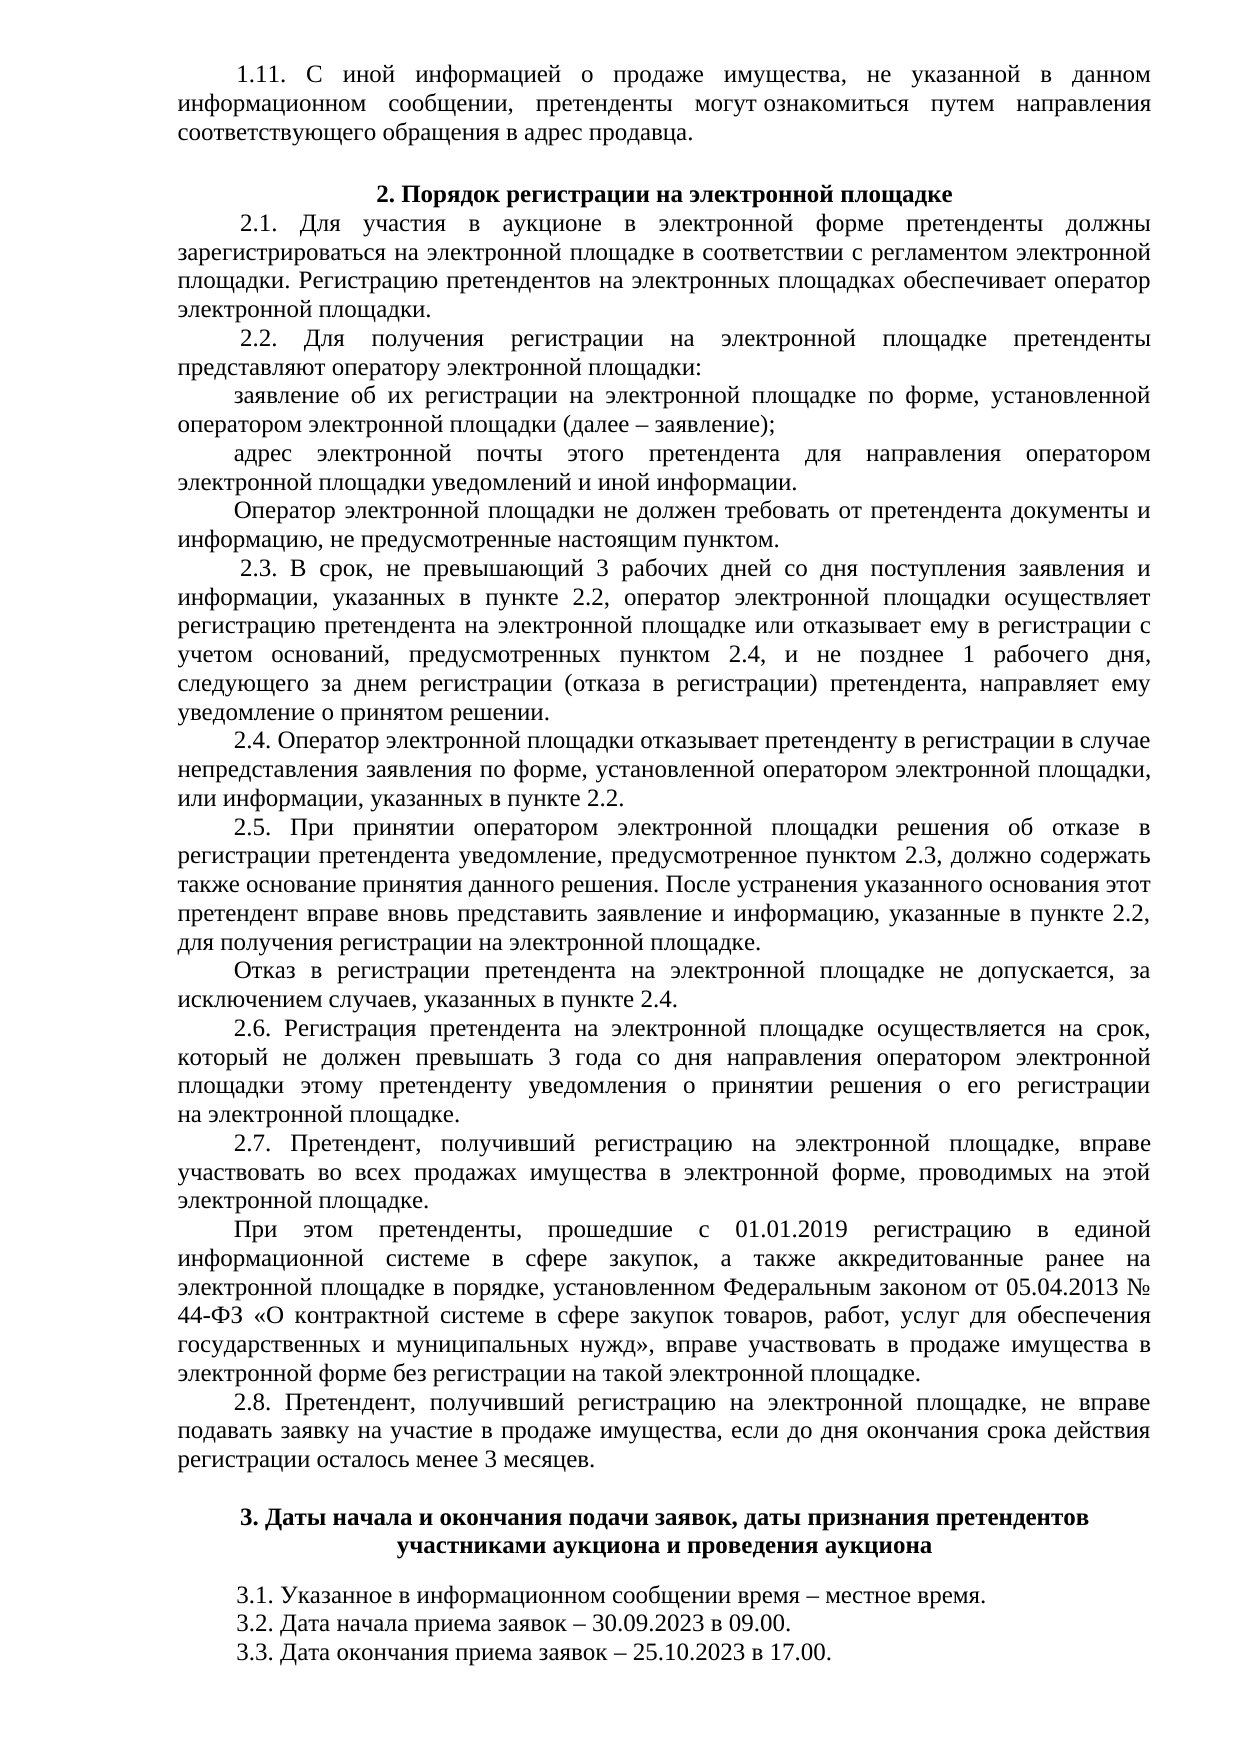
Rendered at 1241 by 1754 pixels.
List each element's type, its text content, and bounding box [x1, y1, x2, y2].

text заявление об их регистрации на электронной площадке по форме, установленной оператором электронной площадки (далее – заявление); [177, 381, 1152, 438]
text Отказ в регистрации претендента на электронной площадке не допускается, за исключением случаев, указанных в пункте 2.4. [177, 956, 1152, 1013]
text 3.1. Указанное в информационном сообщении время – местное время. [177, 1580, 1152, 1608]
text 2.5. При принятии оператором электронной площадки решения об отказе в регистрации претендента уведомление, предусмотренное пунктом 2.3, должно содержать также основание принятия данного решения. После устранения указанного основания этот претендент вправе вновь представить заявление и информацию, указанные в пункте 2.2, для получения регистрации на электронной площадке. [177, 812, 1152, 956]
text 1.11. С иной информацией о продаже имущества, не указанной в данном информационном сообщении, претенденты могут ознакомиться путем направления соответствующего обращения в адрес продавца. [177, 59, 1152, 145]
text 2.1. Для участия в аукционе в электронной форме претенденты должны зарегистрироваться на электронной площадке в соответствии с регламентом электронной площадки. Регистрацию претендентов на электронных площадках обеспечивает оператор электронной площадки. [177, 208, 1152, 323]
text 2. Порядок регистрации на электронной площадке [177, 179, 1152, 208]
text 2.3. В срок, не превышающий 3 рабочих дней со дня поступления заявления и информации, указанных в пункте 2.2, оператор электронной площадки осуществляет регистрацию претендента на электронной площадке или отказывает ему в регистрации с учетом оснований, предусмотренных пунктом 2.4, и не позднее 1 рабочего дня, следующего за днем регистрации (отказа в регистрации) претендента, направляет ему уведомление о принятом решении. [177, 553, 1152, 726]
text 2.4. Оператор электронной площадки отказывает претенденту в регистрации в случае непредставления заявления по форме, установленной оператором электронной площадки, или информации, указанных в пункте 2.2. [177, 726, 1152, 812]
text адрес электронной почты этого претендента для направления оператором электронной площадки уведомлений и иной информации. [177, 438, 1152, 496]
text 2.2. Для получения регистрации на электронной площадке претенденты представляют оператору электронной площадки: [177, 323, 1152, 381]
text 2.7. Претендент, получивший регистрацию на электронной площадке, вправе участвовать во всех продажах имущества в электронной форме, проводимых на этой электронной площадке. [177, 1128, 1152, 1214]
text 2.8. Претендент, получивший регистрацию на электронной площадке, не вправе подавать заявку на участие в продаже имущества, если до дня окончания срока действия регистрации осталось менее 3 месяцев. [177, 1387, 1152, 1473]
text 3.2. Дата начала приема заявок – 30.09.2023 в 09.00. [177, 1608, 1152, 1637]
text 3.3. Дата окончания приема заявок – 25.10.2023 в 17.00. [177, 1637, 1152, 1666]
text 2.6. Регистрация претендента на электронной площадке осуществляется на срок, который не должен превышать 3 года со дня направления оператором электронной площадки этому претенденту уведомления о принятии решения о его регистрации на электронной площадке. [177, 1013, 1152, 1128]
text Оператор электронной площадки не должен требовать от претендента документы и информацию, не предусмотренные настоящим пунктом. [177, 496, 1152, 553]
text 3. Даты начала и окончания подачи заявок, даты признания претендентов участниками аукциона и проведения аукциона [177, 1502, 1152, 1559]
text При этом претенденты, прошедшие с 01.01.2019 регистрацию в единой информационной системе в сфере закупок, а также аккредитованные ранее на электронной площадке в порядке, установленном Федеральным законом от 05.04.2013 № 44-ФЗ «О контрактной системе в сфере закупок товаров, работ, услуг для обеспечения государственных и муниципальных нужд», вправе участвовать в продаже имущества в электронной форме без регистрации на такой электронной площадке. [177, 1214, 1152, 1387]
